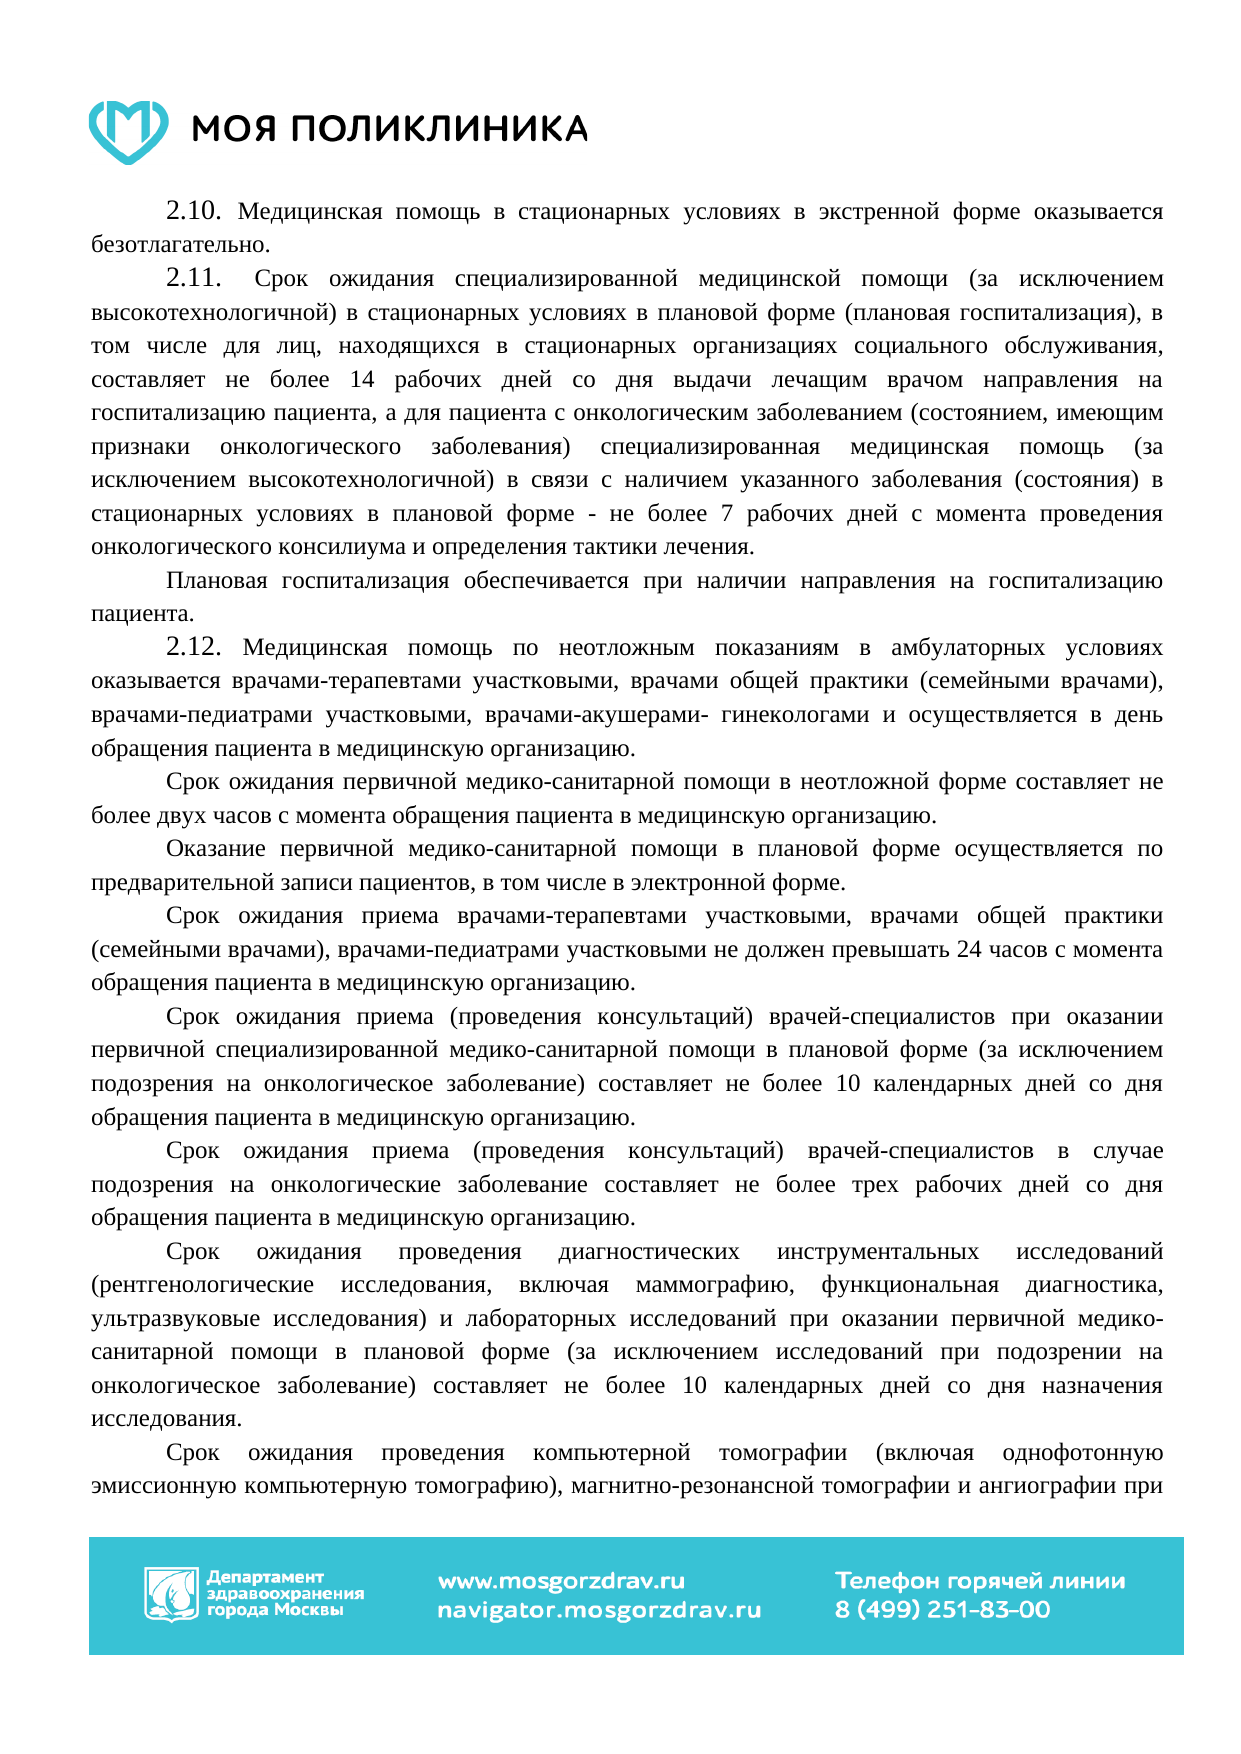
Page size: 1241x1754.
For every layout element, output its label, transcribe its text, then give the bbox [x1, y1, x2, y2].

text Срок ожидания приема (проведения консультаций) врачей-специалистов при оказании первичной специализированной медико-санитарной помощи в плановой форме (за исключением подозрения на онкологическое заболевание) составляет не более 10 календарных дней со дня обращения пациента в медицинскую организацию. [91, 997, 1164, 1132]
list Медицинская помощь по неотложным показаниям в амбулаторных условиях оказывается врачами-терапевтами участковыми, врачами общей практики (семейными врачами), врачами-педиатрами участковыми, врачами-акушерами- гинекологами и осуществляется в день обращения пациента в медицинскую организацию. [91, 628, 1164, 763]
picture [88, 1536, 1184, 1655]
text Плановая госпитализация обеспечивается при наличии направления на госпитализацию пациента. [91, 561, 1164, 628]
picture [88, 101, 588, 165]
text Срок ожидания приема (проведения консультаций) врачей-специалистов в случае подозрения на онкологические заболевание составляет не более трех рабочих дней со дня обращения пациента в медицинскую организацию. [91, 1132, 1164, 1232]
text Срок ожидания первичной медико-санитарной помощи в неотложной форме составляет не более двух часов с момента обращения пациента в медицинскую организацию. [91, 763, 1164, 830]
text Срок ожидания приема врачами-терапевтами участковыми, врачами общей практики (семейными врачами), врачами-педиатрами участковыми не должен превышать 24 часов с момента обращения пациента в медицинскую организацию. [91, 897, 1164, 997]
list Медицинская помощь в стационарных условиях в экстренной форме оказывается безотлагательно. [91, 192, 1164, 259]
text Оказание первичной медико-санитарной помощи в плановой форме осуществляется по предварительной записи пациентов, в том числе в электронной форме. [91, 830, 1164, 897]
list Срок ожидания специализированной медицинской помощи (за исключением высокотехнологичной) в стационарных условиях в плановой форме (плановая госпитализация), в том числе для лиц, находящихся в стационарных организациях социального обслуживания, составляет не более 14 рабочих дней со дня выдачи лечащим врачом направления на госпитализацию пациента, а для пациента с онкологическим заболеванием (состоянием, имеющим признаки онкологического заболевания) специализированная медицинская помощь (за исключением высокотехнологичной) в связи с наличием указанного заболевания (состояния) в стационарных условиях в плановой форме - не более 7 рабочих дней с момента проведения онкологического консилиума и определения тактики лечения. [91, 259, 1164, 561]
text Срок ожидания проведения диагностических инструментальных исследований (рентгенологические исследования, включая маммографию, функциональная диагностика, ультразвуковые исследования) и лабораторных исследований при оказании первичной медико-санитарной помощи в плановой форме (за исключением исследований при подозрении на онкологическое заболевание) составляет не более 10 календарных дней со дня назначения исследования. [91, 1232, 1164, 1433]
